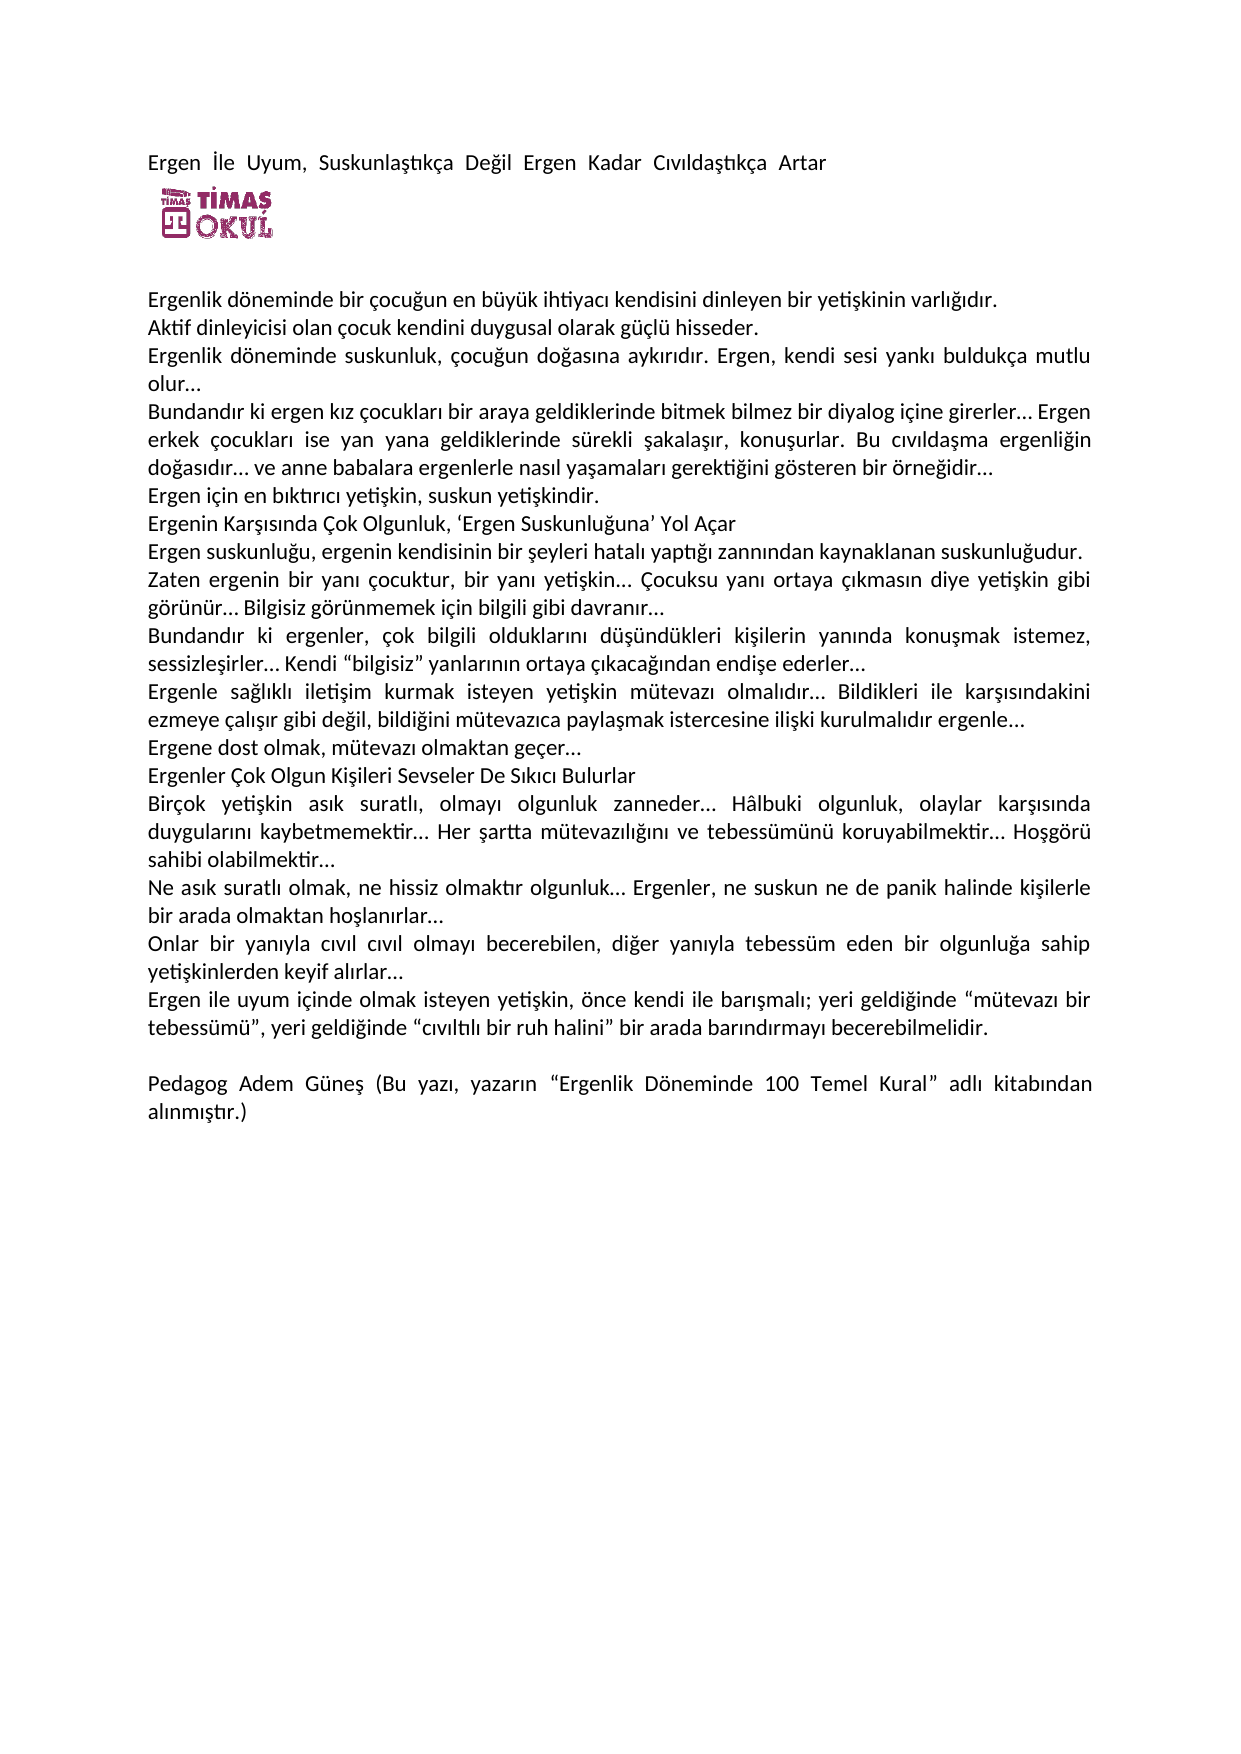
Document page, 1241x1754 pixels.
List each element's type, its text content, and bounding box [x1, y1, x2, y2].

text Ergenlik döneminde bir çocuğun en büyük ihtiyacı kendisini dinleyen bir yetişkinin varlığıdır. [148, 285, 1093, 313]
text Ne asık suratlı olmak, ne hissiz olmaktır olgunluk… Ergenler, ne suskun ne de panik halinde kişilerle bir arada olmaktan hoşlanırlar… [148, 873, 1093, 929]
text Ergenle sağlıklı iletişim kurmak isteyen yetişkin mütevazı olmalıdır… Bildikleri ile karşısındakini ezmeye çalışır gibi değil, bildiğini mütevazıca paylaşmak istercesine ilişki kurulmalıdır ergenle... [148, 677, 1093, 733]
picture [147, 175, 286, 251]
text Ergenlik döneminde suskunluk, çocuğun doğasına aykırıdır. Ergen, kendi sesi yankı buldukça mutlu olur… [148, 341, 1093, 397]
text Ergen için en bıktırıcı yetişkin, suskun yetişkindir. [148, 481, 1093, 509]
text Zaten ergenin bir yanı çocuktur, bir yanı yetişkin... Çocuksu yanı ortaya çıkmasın diye yetişkin gibi görünür… Bilgisiz görünmemek için bilgili gibi davranır… [148, 565, 1093, 621]
text Pedagog Adem Güneş (Bu yazı, yazarın “Ergenlik Döneminde 100 Temel Kural” adlı kitabından alınmıştır.) [148, 1069, 1093, 1125]
text Ergenler Çok Olgun Kişileri Sevseler De Sıkıcı Bulurlar [148, 761, 1093, 789]
text Ergen ile uyum içinde olmak isteyen yetişkin, önce kendi ile barışmalı; yeri geldiğinde “mütevazı bir tebessümü”, yeri geldiğinde “cıvıltılı bir ruh halini” bir arada barındırmayı becerebilmelidir. [148, 985, 1093, 1041]
text Birçok yetişkin asık suratlı, olmayı olgunluk zanneder… Hâlbuki olgunluk, olaylar karşısında duygularını kaybetmemektir… Her şartta mütevazılığını ve tebessümünü koruyabilmektir… Hoşgörü sahibi olabilmektir… [148, 789, 1093, 873]
text Ergen İle Uyum, Suskunlaştıkça Değil Ergen Kadar Cıvıldaştıkça Artar [148, 148, 1093, 257]
text Bundandır ki ergenler, çok bilgili olduklarını düşündükleri kişilerin yanında konuşmak istemez, sessizleşirler… Kendi “bilgisiz” yanlarının ortaya çıkacağından endişe ederler… [148, 621, 1093, 677]
text Ergen suskunluğu, ergenin kendisinin bir şeyleri hatalı yaptığı zannından kaynaklanan suskunluğudur. [148, 537, 1093, 565]
text Ergene dost olmak, mütevazı olmaktan geçer… [148, 733, 1093, 761]
text Aktif dinleyicisi olan çocuk kendini duygusal olarak güçlü hisseder. [148, 313, 1093, 341]
text Ergenin Karşısında Çok Olgunluk, ‘Ergen Suskunluğuna’ Yol Açar [148, 509, 1093, 537]
text Onlar bir yanıyla cıvıl cıvıl olmayı becerebilen, diğer yanıyla tebessüm eden bir olgunluğa sahip yetişkinlerden keyif alırlar… [148, 929, 1093, 985]
text Bundandır ki ergen kız çocukları bir araya geldiklerinde bitmek bilmez bir diyalog içine girerler… Ergen erkek çocukları ise yan yana geldiklerinde sürekli şakalaşır, konuşurlar. Bu cıvıldaşma ergenliğin doğasıdır… ve anne babalara ergenlerle nasıl yaşamaları gerektiğini gösteren bir örneğidir… [148, 397, 1093, 481]
